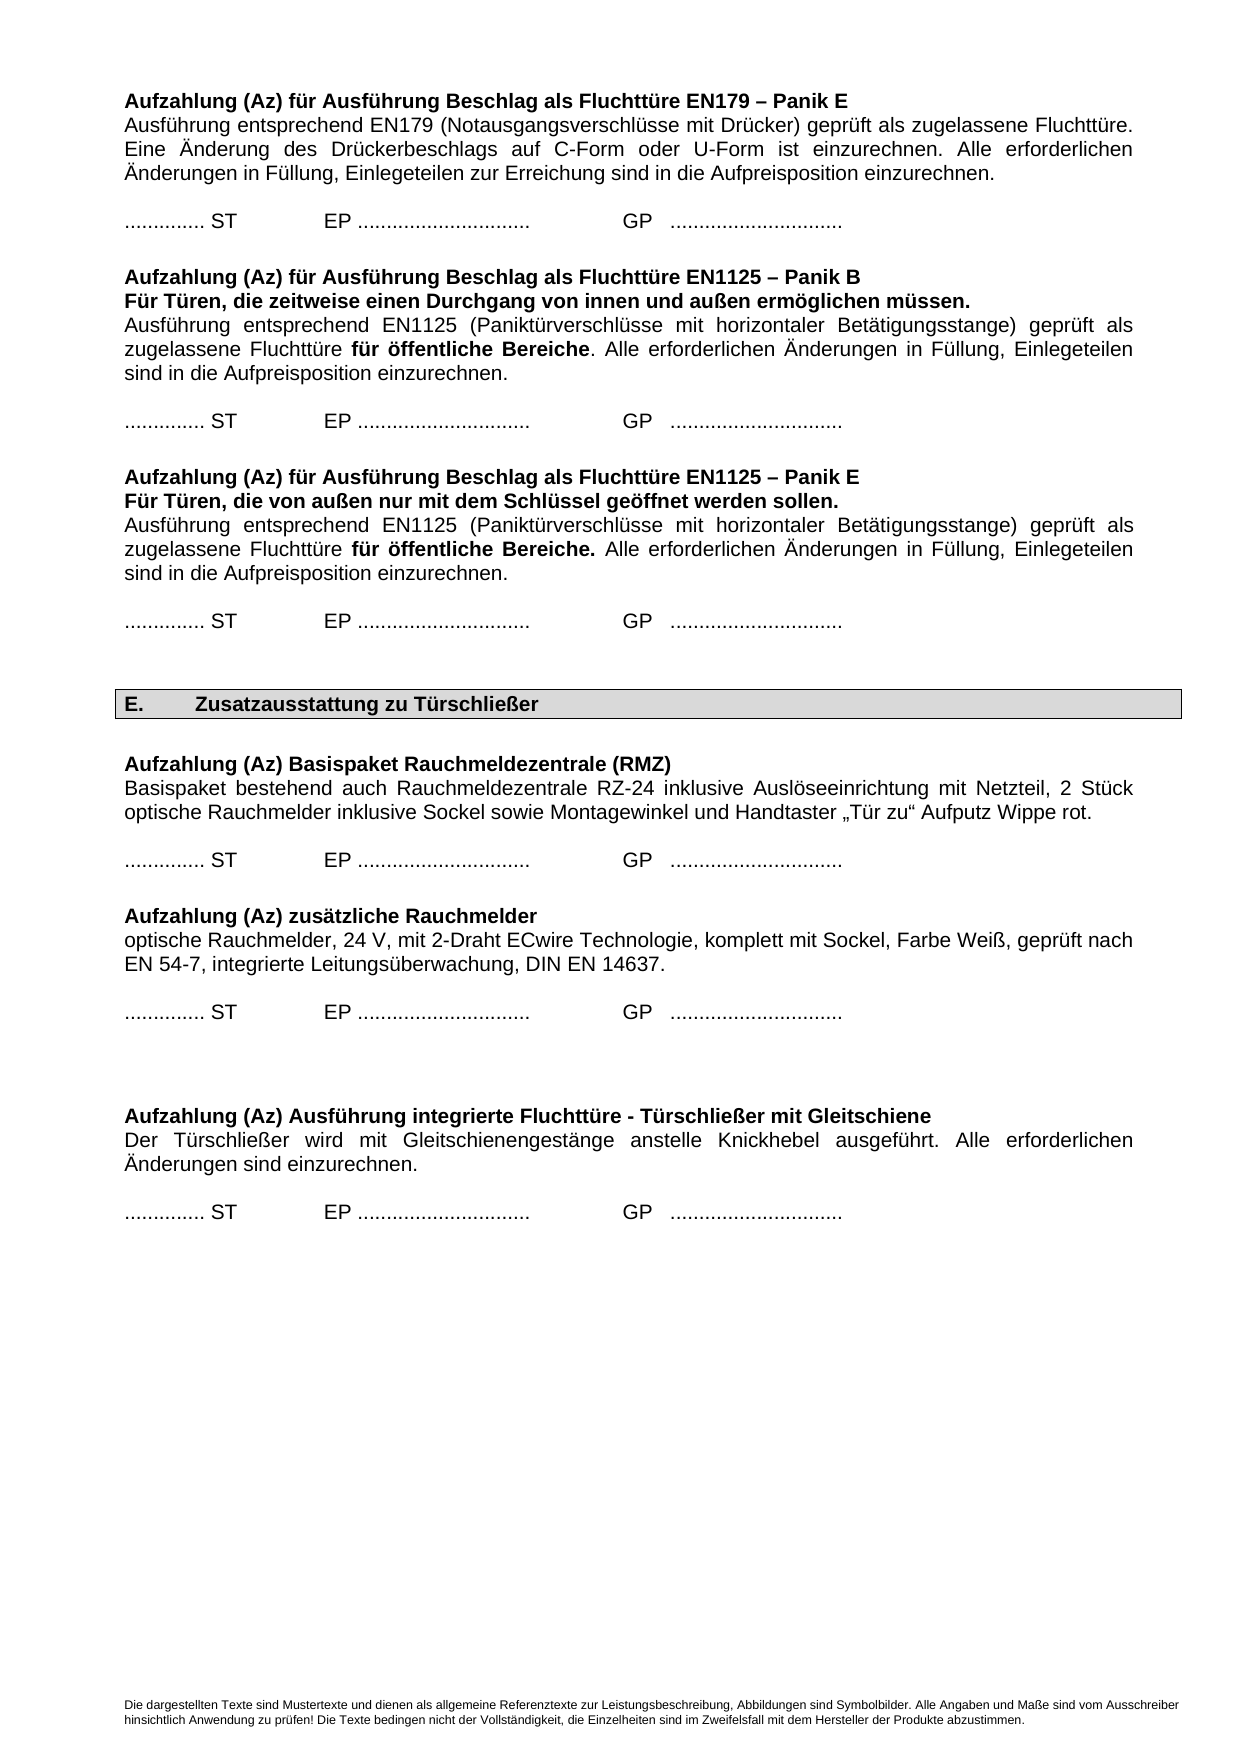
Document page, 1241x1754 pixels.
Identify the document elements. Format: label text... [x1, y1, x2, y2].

subtitle Aufzahlung (Az) für Ausführung Beschlag als Fluchttüre EN179 – Panik E [124, 89, 1134, 113]
text .............. ST EP .............................. GP .............................. [124, 1200, 1134, 1224]
text .............. ST EP .............................. GP .............................. [124, 408, 1134, 432]
text Der Türschließer wird mit Gleitschienengestänge anstelle Knickhebel ausgeführt. Alle erforderlichen Änderungen sind einzurechnen. [124, 1128, 1134, 1176]
subtitle Aufzahlung (Az) zusätzliche Rauchmelder [124, 904, 1134, 928]
subtitle Aufzahlung (Az) Ausführung integrierte Fluchttüre - Türschließer mit Gleitschiene [124, 1104, 1134, 1128]
text .............. ST EP .............................. GP .............................. [124, 999, 1134, 1023]
subtitle Aufzahlung (Az) für Ausführung Beschlag als Fluchttüre EN1125 – Panik E [124, 465, 1134, 489]
subtitle Aufzahlung (Az) Basispaket Rauchmeldezentrale (RMZ) [124, 752, 1134, 776]
text Für Türen, die zeitweise einen Durchgang von innen und außen ermöglichen müssen. [124, 289, 1134, 313]
text .............. ST EP .............................. GP .............................. [124, 609, 1134, 633]
text optische Rauchmelder, 24 V, mit 2-Draht ECwire Technologie, komplett mit Sockel, Farbe Weiß, geprüft nach EN 54-7, integrierte Leitungsüberwachung, DIN EN 14637. [124, 928, 1134, 976]
text .............. ST EP .............................. GP .............................. [124, 847, 1134, 871]
subtitle Zusatzausstattung zu Türschließer [116, 690, 1181, 718]
text Ausführung entsprechend EN179 (Notausgangsverschlüsse mit Drücker) geprüft als zugelassene Fluchttüre. Eine Änderung des Drückerbeschlags auf C-Form oder U-Form ist einzurechnen. Alle erforderlichen Änderungen in Füllung, Einlegeteilen zur Erreichung sind in die Aufpreisposition einzurechnen. [124, 113, 1134, 184]
subtitle Aufzahlung (Az) für Ausführung Beschlag als Fluchttüre EN1125 – Panik B [124, 265, 1134, 289]
text Ausführung entsprechend EN1125 (Paniktürverschlüsse mit horizontaler Betätigungsstange) geprüft als zugelassene Fluchttüre für öffentliche Bereiche. Alle erforderlichen Änderungen in Füllung, Einlegeteilen sind in die Aufpreisposition einzurechnen. [124, 313, 1134, 384]
text Basispaket bestehend auch Rauchmeldezentrale RZ-24 inklusive Auslöseeinrichtung mit Netzteil, 2 Stück optische Rauchmelder inklusive Sockel sowie Montagewinkel und Handtaster „Tür zu“ Aufputz Wippe rot. [124, 776, 1134, 823]
text Ausführung entsprechend EN1125 (Paniktürverschlüsse mit horizontaler Betätigungsstange) geprüft als zugelassene Fluchttüre für öffentliche Bereiche. Alle erforderlichen Änderungen in Füllung, Einlegeteilen sind in die Aufpreisposition einzurechnen. [124, 513, 1134, 585]
text Für Türen, die von außen nur mit dem Schlüssel geöffnet werden sollen. [124, 489, 1134, 513]
text .............. ST EP .............................. GP .............................. [124, 208, 1134, 232]
